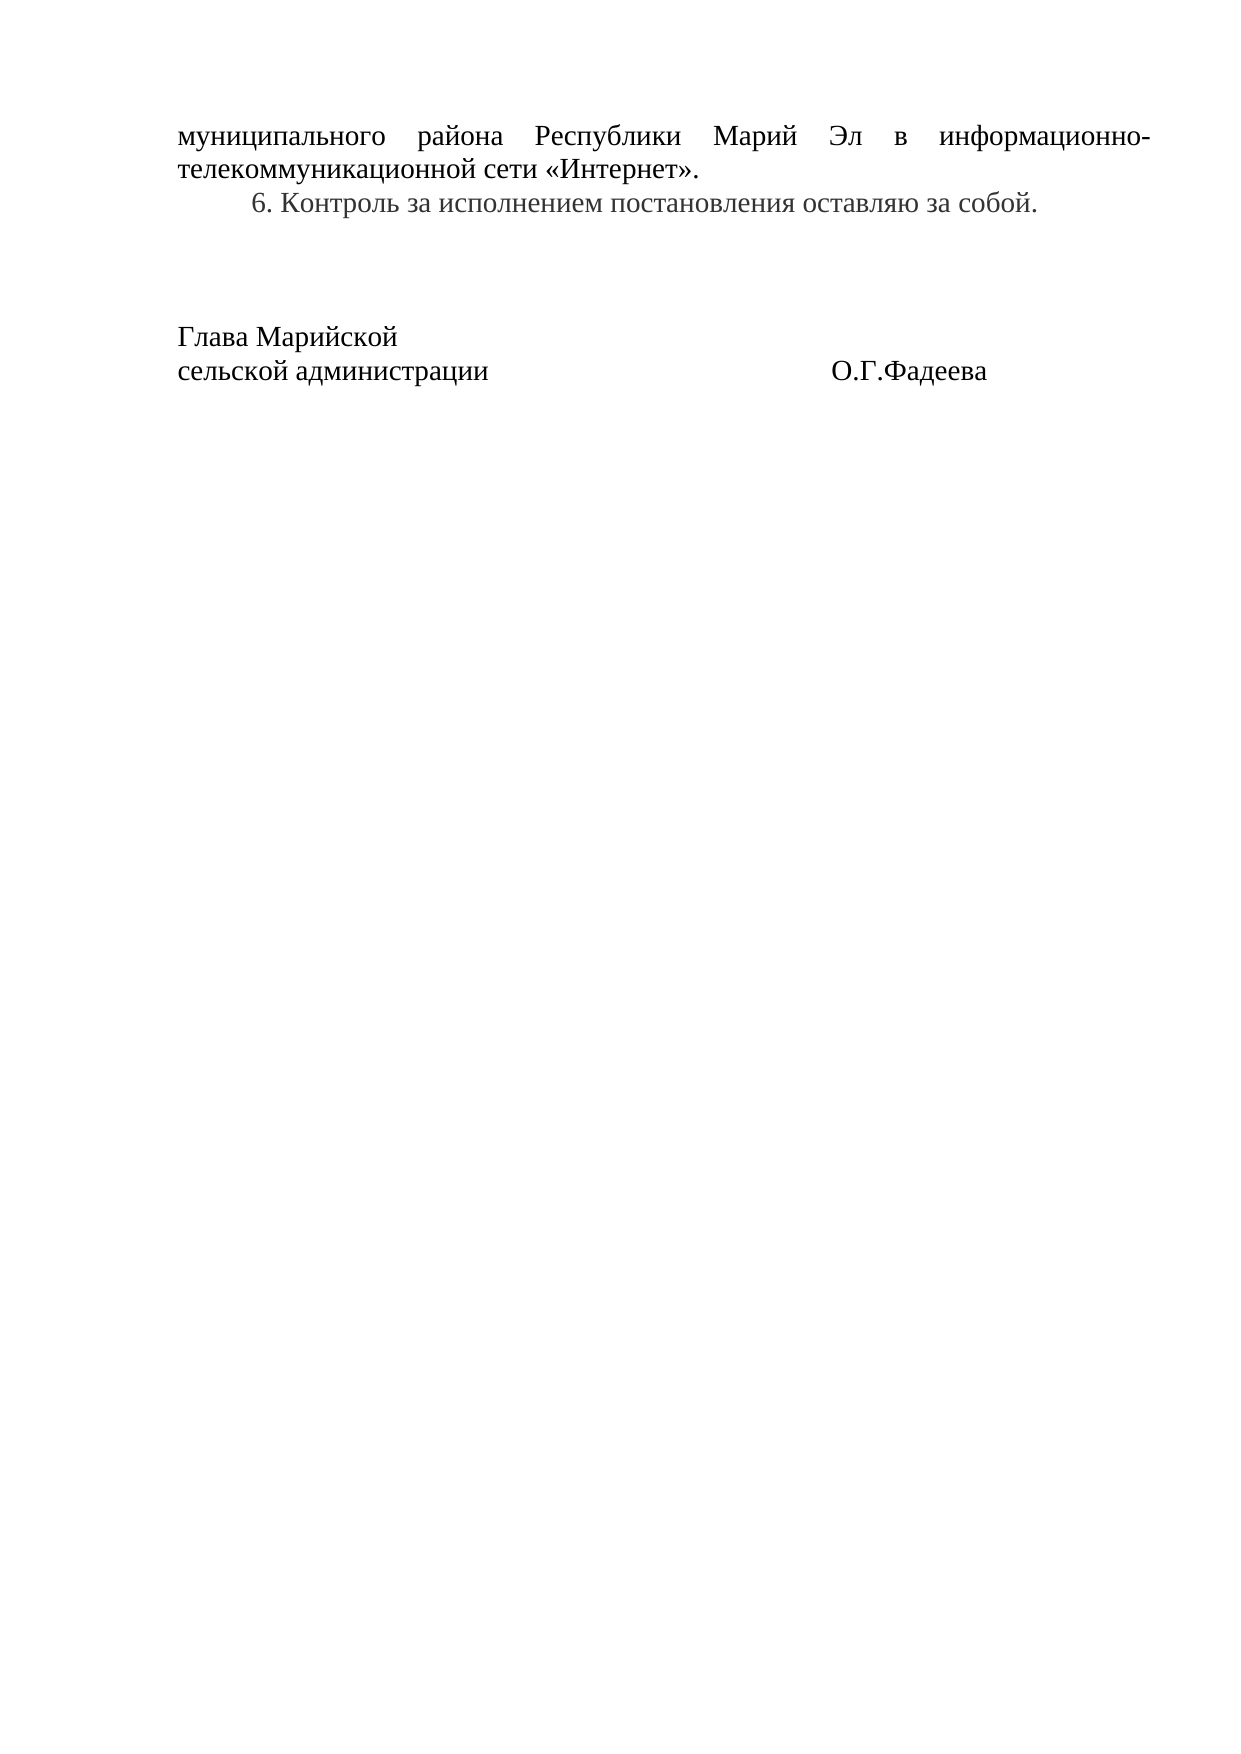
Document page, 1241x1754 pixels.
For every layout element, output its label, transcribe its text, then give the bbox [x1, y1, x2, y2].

text 6. Контроль за исполнением постановления оставляю за собой. [177, 185, 1152, 219]
text сельской администрации О.Г.Фадеева [177, 353, 1152, 386]
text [177, 118, 1152, 185]
text Глава Марийской [177, 319, 1152, 353]
